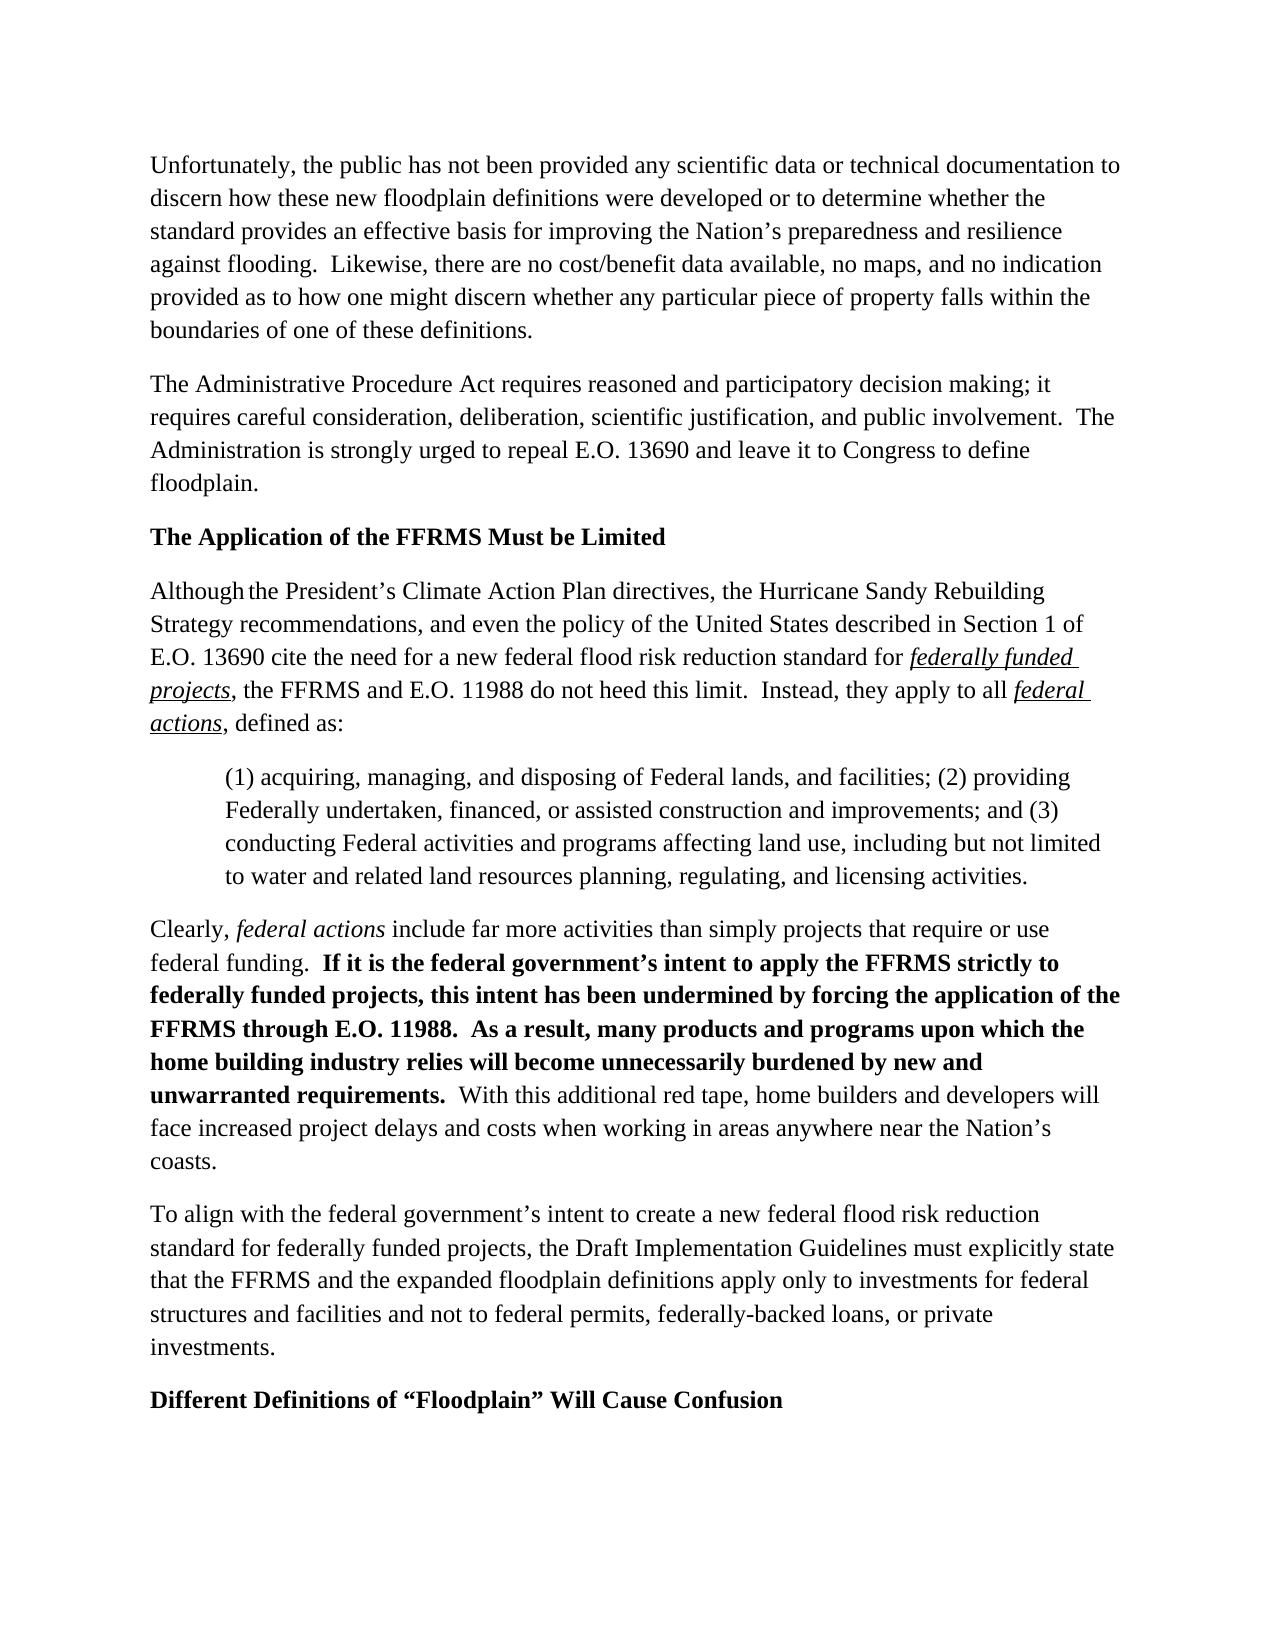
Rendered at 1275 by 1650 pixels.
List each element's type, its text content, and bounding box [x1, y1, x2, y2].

text The Administrative Procedure Act requires reasoned and participatory decision making; it requires careful consideration, deliberation, scientific justification, and public involvement. The Administration is strongly urged to repeal E.O. 13690 and leave it to Congress to define floodplain. [150, 369, 1125, 497]
text To align with the federal government’s intent to create a new federal flood risk reduction standard for federally funded projects, the Draft Implementation Guidelines must explicitly state that the FFRMS and the expanded floodplain definitions apply only to investments for federal structures and facilities and not to federal permits, federally-backed loans, or private investments. [150, 1199, 1125, 1360]
text Clearly, federal actions include far more activities than simply projects that require or use federal funding. If it is the federal government’s intent to apply the FFRMS strictly to federally funded projects, this intent has been undermined by forcing the application of the FFRMS through E.O. 11988. As a result, many products and programs upon which the home building industry relies will become unnecessarily burdened by new and unwarranted requirements. With this additional red tape, home builders and developers will face increased project delays and costs when working in areas anywhere near the Nation’s coasts. [150, 914, 1125, 1174]
text Although the President’s Climate Action Plan directives, the Hurricane Sandy Rebuilding Strategy recommendations, and even the policy of the United States described in Section 1 of E.O. 13690 cite the need for a new federal flood risk reduction standard for federally funded projects, the FFRMS and E.O. 11988 do not heed this limit. Instead, they apply to all federal actions, defined as: [150, 576, 1125, 737]
text Different Definitions of “Floodplain” Will Cause Confusion [150, 1386, 1125, 1414]
text Unfortunately, the public has not been provided any scientific data or technical documentation to discern how these new floodplain definitions were developed or to determine whether the standard provides an effective basis for improving the Nation’s preparedness and resilience against flooding. Likewise, there are no cost/benefit data available, no maps, and no indication provided as to how one might discern whether any particular piece of property falls within the boundaries of one of these definitions. [150, 150, 1125, 344]
text The Application of the FFRMS Must be Limited [150, 522, 1125, 551]
text (1) acquiring, managing, and disposing of Federal lands, and facilities; (2) providing Federally undertaken, financed, or assisted construction and improvements; and (3) conducting Federal activities and programs affecting land use, including but not limited to water and related land resources planning, regulating, and licensing activities. [225, 762, 1125, 889]
